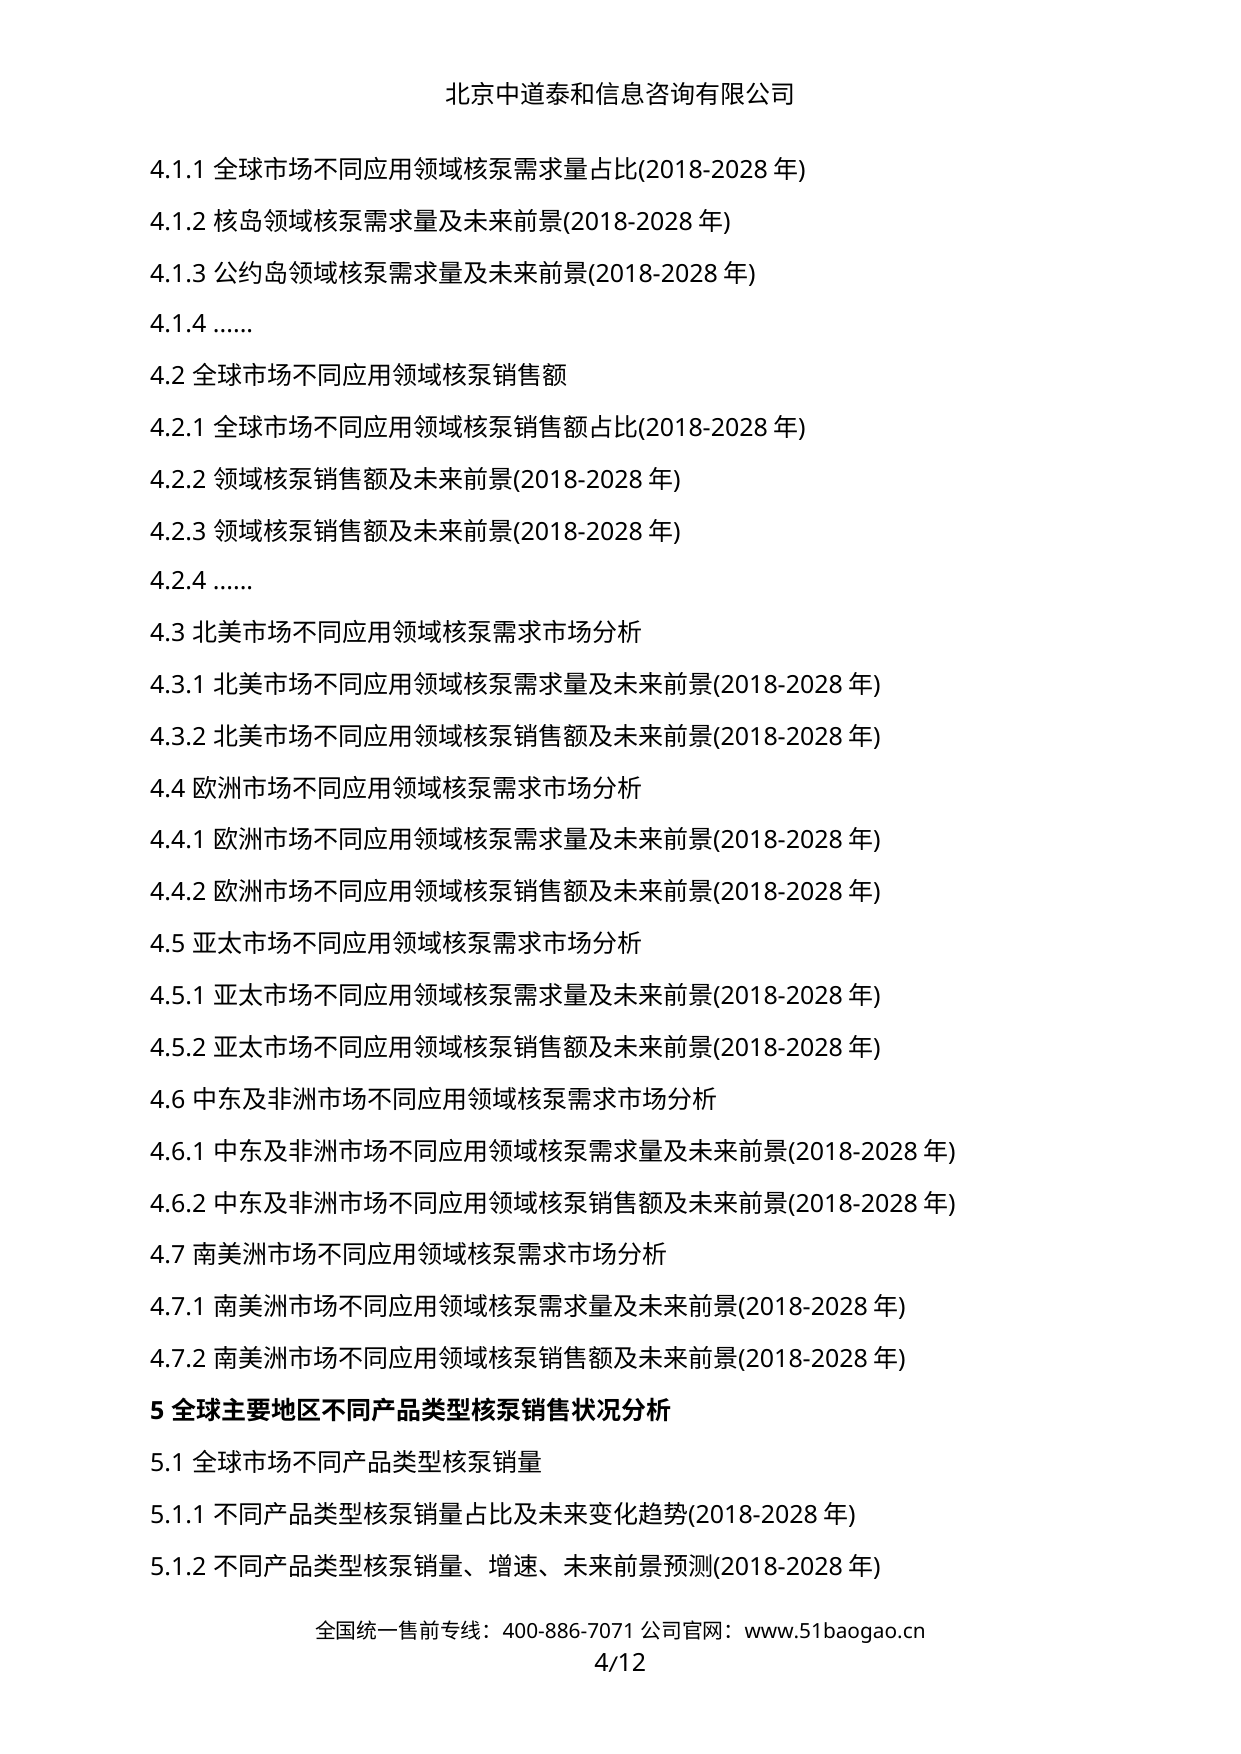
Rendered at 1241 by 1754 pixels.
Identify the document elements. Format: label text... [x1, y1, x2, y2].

text 4.4 欧洲市场不同应用领域核泵需求市场分析 [150, 768, 1090, 804]
text 4.1.2 核岛领域核泵需求量及未来前景(2018-2028年) [150, 202, 1090, 238]
text 4.1.3 公约岛领域核泵需求量及未来前景(2018-2028年) [150, 254, 1090, 290]
text 4.6.1 中东及非洲市场不同应用领域核泵需求量及未来前景(2018-2028年) [150, 1131, 1090, 1167]
text 4.3.2 北美市场不同应用领域核泵销售额及未来前景(2018-2028年) [150, 716, 1090, 752]
text 4.1.1 全球市场不同应用领域核泵需求量占比(2018-2028年) [150, 150, 1090, 186]
text 5.1.2 不同产品类型核泵销量、增速、未来前景预测(2018-2028年) [150, 1546, 1090, 1582]
text 4.2.4 ...... [150, 563, 1090, 597]
text 4.2 全球市场不同应用领域核泵销售额 [150, 355, 1090, 392]
text 4.5.1 亚太市场不同应用领域核泵需求量及未来前景(2018-2028年) [150, 976, 1090, 1012]
text 5 全球主要地区不同产品类型核泵销售状况分析 [150, 1391, 1090, 1427]
text 4.3 北美市场不同应用领域核泵需求市场分析 [150, 612, 1090, 649]
text 4.3.1 北美市场不同应用领域核泵需求量及未来前景(2018-2028年) [150, 664, 1090, 701]
text 4.6 中东及非洲市场不同应用领域核泵需求市场分析 [150, 1079, 1090, 1116]
text 4.4.1 欧洲市场不同应用领域核泵需求量及未来前景(2018-2028年) [150, 820, 1090, 856]
text 5.1.1 不同产品类型核泵销量占比及未来变化趋势(2018-2028年) [150, 1494, 1090, 1531]
text 4.7.1 南美洲市场不同应用领域核泵需求量及未来前景(2018-2028年) [150, 1287, 1090, 1323]
text 4.7 南美洲市场不同应用领域核泵需求市场分析 [150, 1235, 1090, 1271]
text 4.5.2 亚太市场不同应用领域核泵销售额及未来前景(2018-2028年) [150, 1027, 1090, 1064]
text 4.2.2 领域核泵销售额及未来前景(2018-2028年) [150, 459, 1090, 495]
text 4.7.2 南美洲市场不同应用领域核泵销售额及未来前景(2018-2028年) [150, 1339, 1090, 1375]
text 4.4.2 欧洲市场不同应用领域核泵销售额及未来前景(2018-2028年) [150, 872, 1090, 908]
text 4.2.3 领域核泵销售额及未来前景(2018-2028年) [150, 511, 1090, 547]
text 4.2.1 全球市场不同应用领域核泵销售额占比(2018-2028年) [150, 407, 1090, 443]
text 4.6.2 中东及非洲市场不同应用领域核泵销售额及未来前景(2018-2028年) [150, 1183, 1090, 1219]
text 4.5 亚太市场不同应用领域核泵需求市场分析 [150, 924, 1090, 960]
text 4.1.4 ...... [150, 306, 1090, 340]
text 5.1 全球市场不同产品类型核泵销量 [150, 1442, 1090, 1479]
